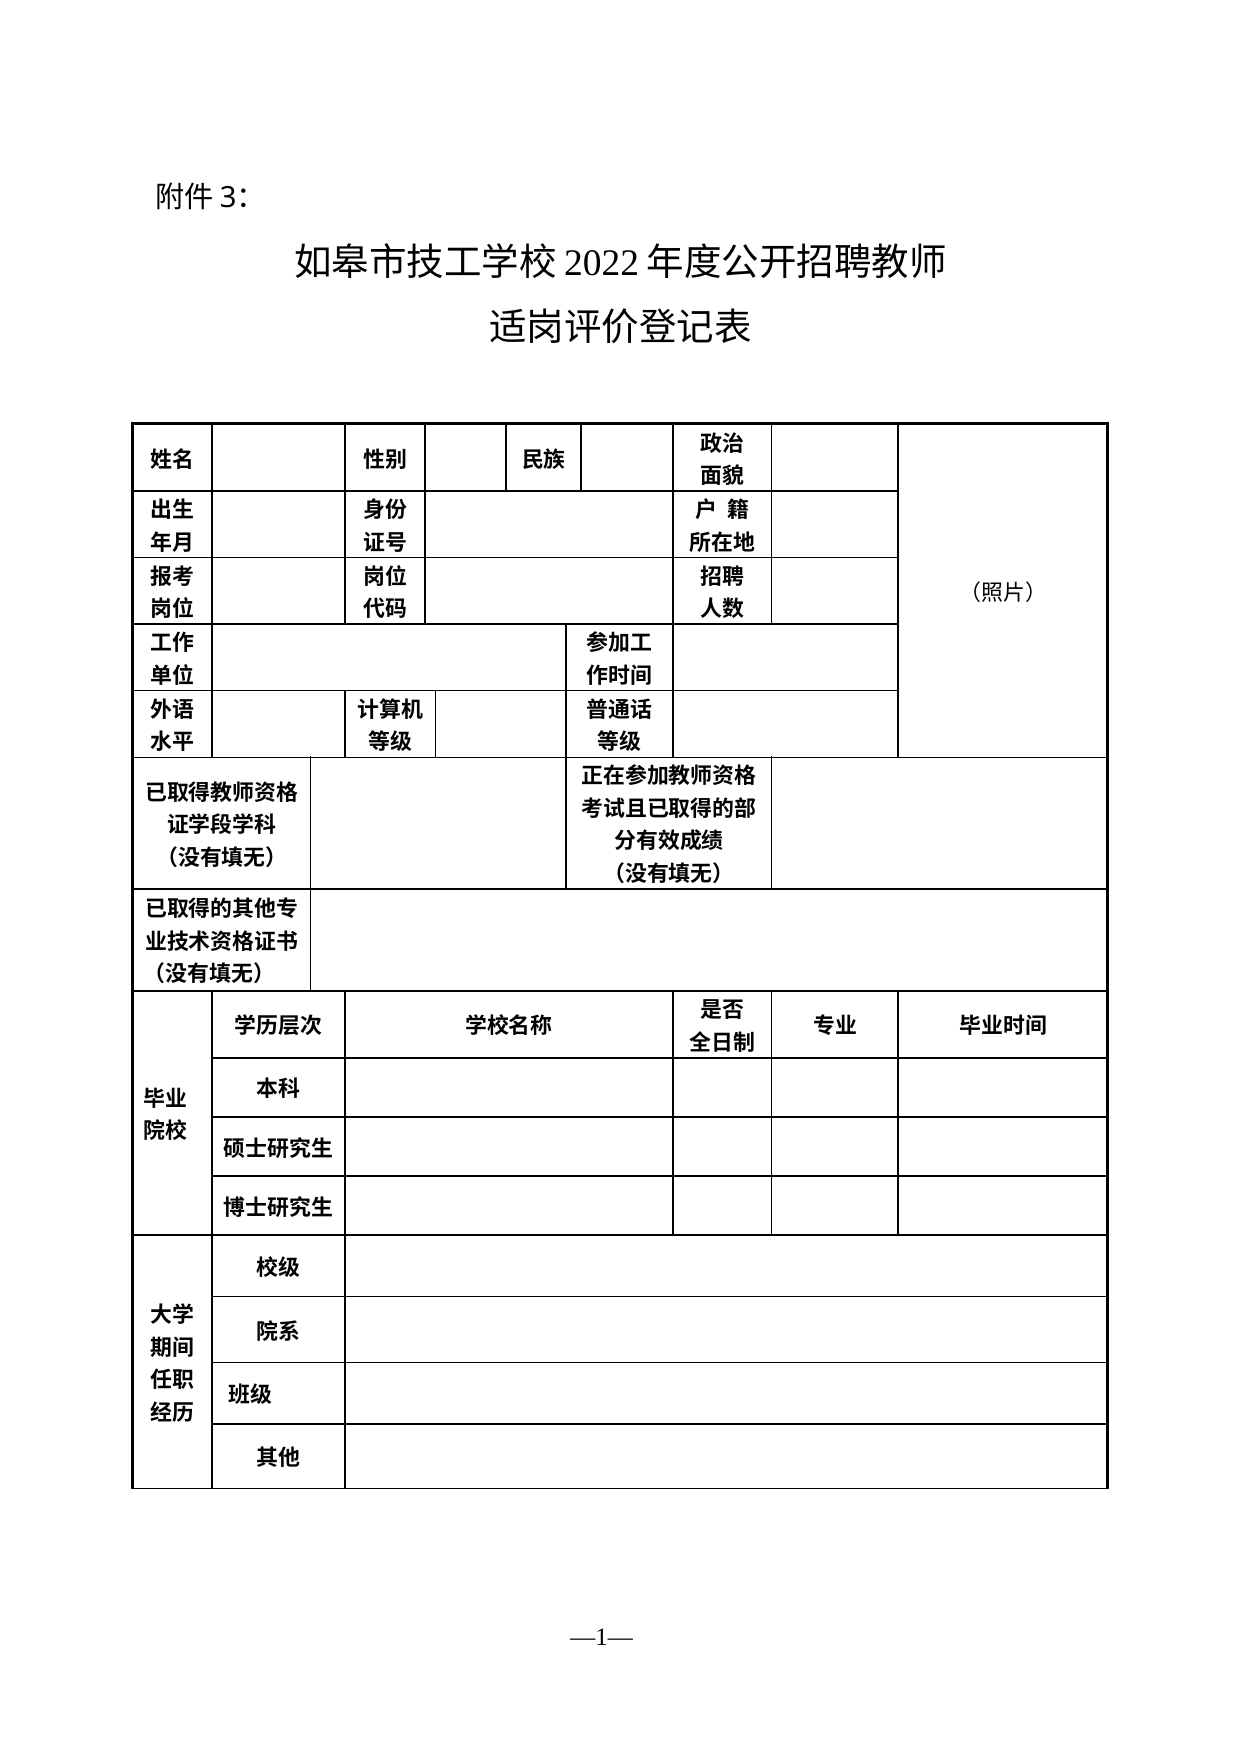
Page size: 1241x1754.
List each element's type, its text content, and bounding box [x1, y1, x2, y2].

table_cell 招聘 人数 [674, 558, 771, 623]
table_cell [674, 1118, 771, 1175]
table_cell 院系 [213, 1297, 344, 1362]
table_cell [346, 1059, 672, 1116]
table_cell [346, 1118, 672, 1175]
table_cell [674, 1059, 771, 1116]
text 附件3： [148, 162, 1092, 227]
table_cell 专业 [772, 992, 897, 1057]
table_header [213, 425, 344, 490]
table_cell [772, 1059, 897, 1116]
table_cell 报考岗位 [134, 558, 211, 623]
table_cell 本科 [213, 1059, 344, 1116]
table_header 性别 [346, 425, 424, 490]
table_cell 学校名称 [346, 992, 672, 1057]
table_cell [899, 1059, 1106, 1116]
table_header 姓名 [134, 425, 211, 490]
table_cell 其他 [213, 1425, 344, 1488]
table_cell 班级 [213, 1363, 344, 1423]
table_cell 毕业时间 [899, 992, 1106, 1057]
text 如皋市技工学校2022年度公开招聘教师 [148, 227, 1092, 292]
table_cell [772, 758, 1106, 888]
table_cell 硕士研究生 [213, 1118, 344, 1175]
table_cell 普通话等级 [567, 691, 672, 756]
table_cell 计算机等级 [346, 691, 435, 756]
table_cell 正在参加教师资格考试且已取得的部分有效成绩 （没有填无） [567, 758, 771, 888]
table_cell 工作单位 [134, 625, 211, 690]
table_header [582, 425, 672, 490]
table_cell [346, 1363, 1106, 1423]
table_cell [899, 1118, 1106, 1175]
table_cell [436, 691, 565, 756]
table_header 民族 [507, 425, 580, 490]
table_cell [346, 1177, 672, 1234]
table_cell [213, 625, 565, 690]
text 适岗评价登记表 [148, 292, 1092, 357]
table_cell [674, 625, 897, 690]
table_header （照片） [899, 425, 1106, 756]
table_cell [311, 758, 565, 888]
table_cell [899, 1177, 1106, 1234]
table_cell [772, 492, 897, 557]
table_cell [772, 558, 897, 623]
table_cell [311, 890, 1106, 990]
table_cell [674, 1177, 771, 1234]
table_cell [346, 1236, 1106, 1296]
table_header 政治 面貌 [674, 425, 771, 490]
table_cell [213, 492, 344, 557]
table_header [772, 425, 897, 490]
table_cell [213, 558, 344, 623]
table_cell 岗位 代码 [346, 558, 424, 623]
table_cell 已取得的其他专业技术资格证书 （没有填无） [134, 890, 310, 990]
table_cell [674, 691, 897, 756]
table_cell 毕业院校 [134, 992, 211, 1234]
table_cell 参加工作时间 [567, 625, 672, 690]
table_cell 校级 [213, 1236, 344, 1296]
table_cell 出生年月 [134, 492, 211, 557]
table_cell [213, 691, 344, 756]
table_cell [346, 1425, 1106, 1488]
table_cell 大学期间任职经历 [134, 1236, 211, 1488]
table_cell [772, 1177, 897, 1234]
table_cell 外语水平 [134, 691, 211, 756]
table_cell [346, 1297, 1106, 1362]
table_cell [772, 1118, 897, 1175]
table_cell 学历层次 [213, 992, 344, 1057]
table_cell 户 籍 所在地 [674, 492, 771, 557]
table_cell [426, 492, 672, 557]
table_cell 是否 全日制 [674, 992, 771, 1057]
table_cell 身份证号 [346, 492, 424, 557]
table_cell 已取得教师资格证学段学科 （没有填无） [134, 758, 310, 888]
table_cell 博士研究生 [213, 1177, 344, 1234]
table_header [426, 425, 505, 490]
table_cell [426, 558, 672, 623]
